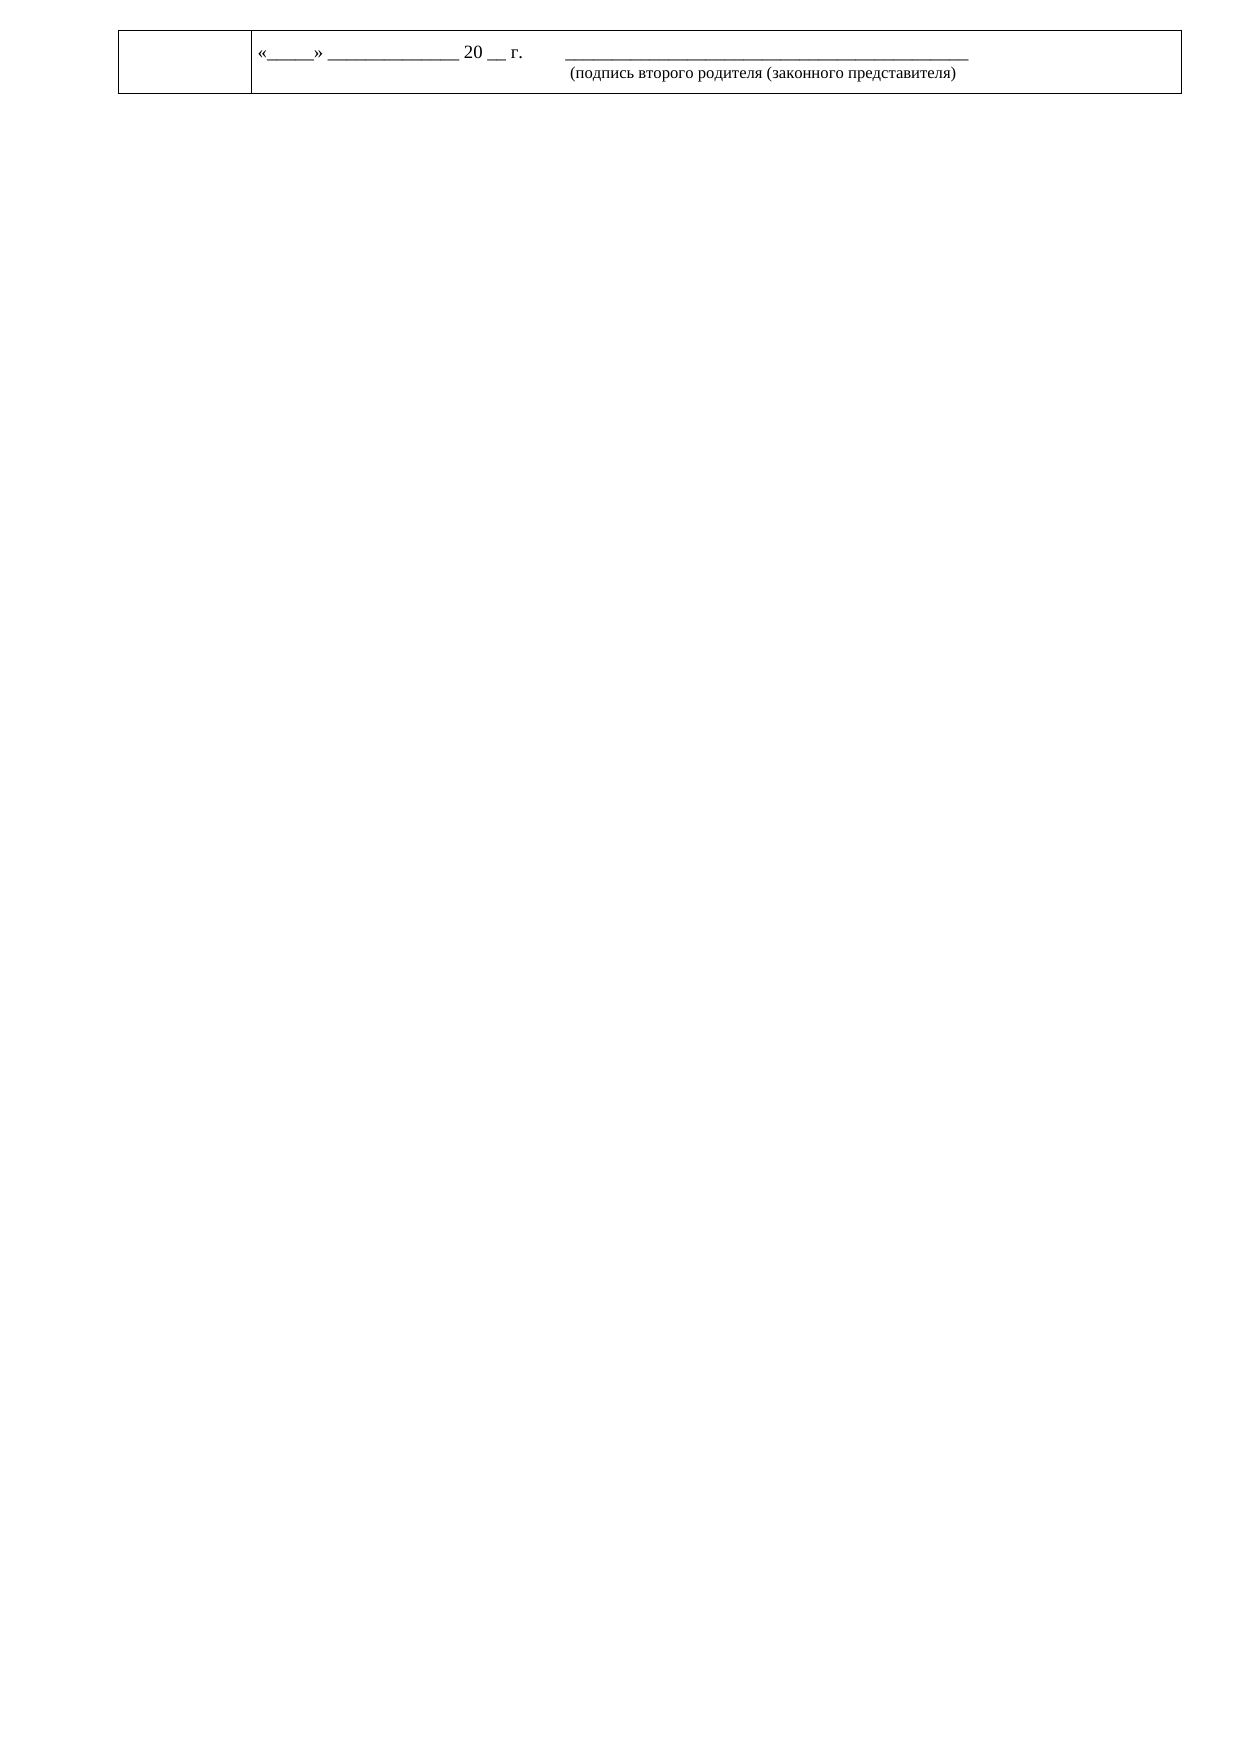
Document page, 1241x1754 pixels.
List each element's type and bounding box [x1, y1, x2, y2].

table_cell [119, 31, 251, 93]
table_cell [252, 31, 1181, 93]
